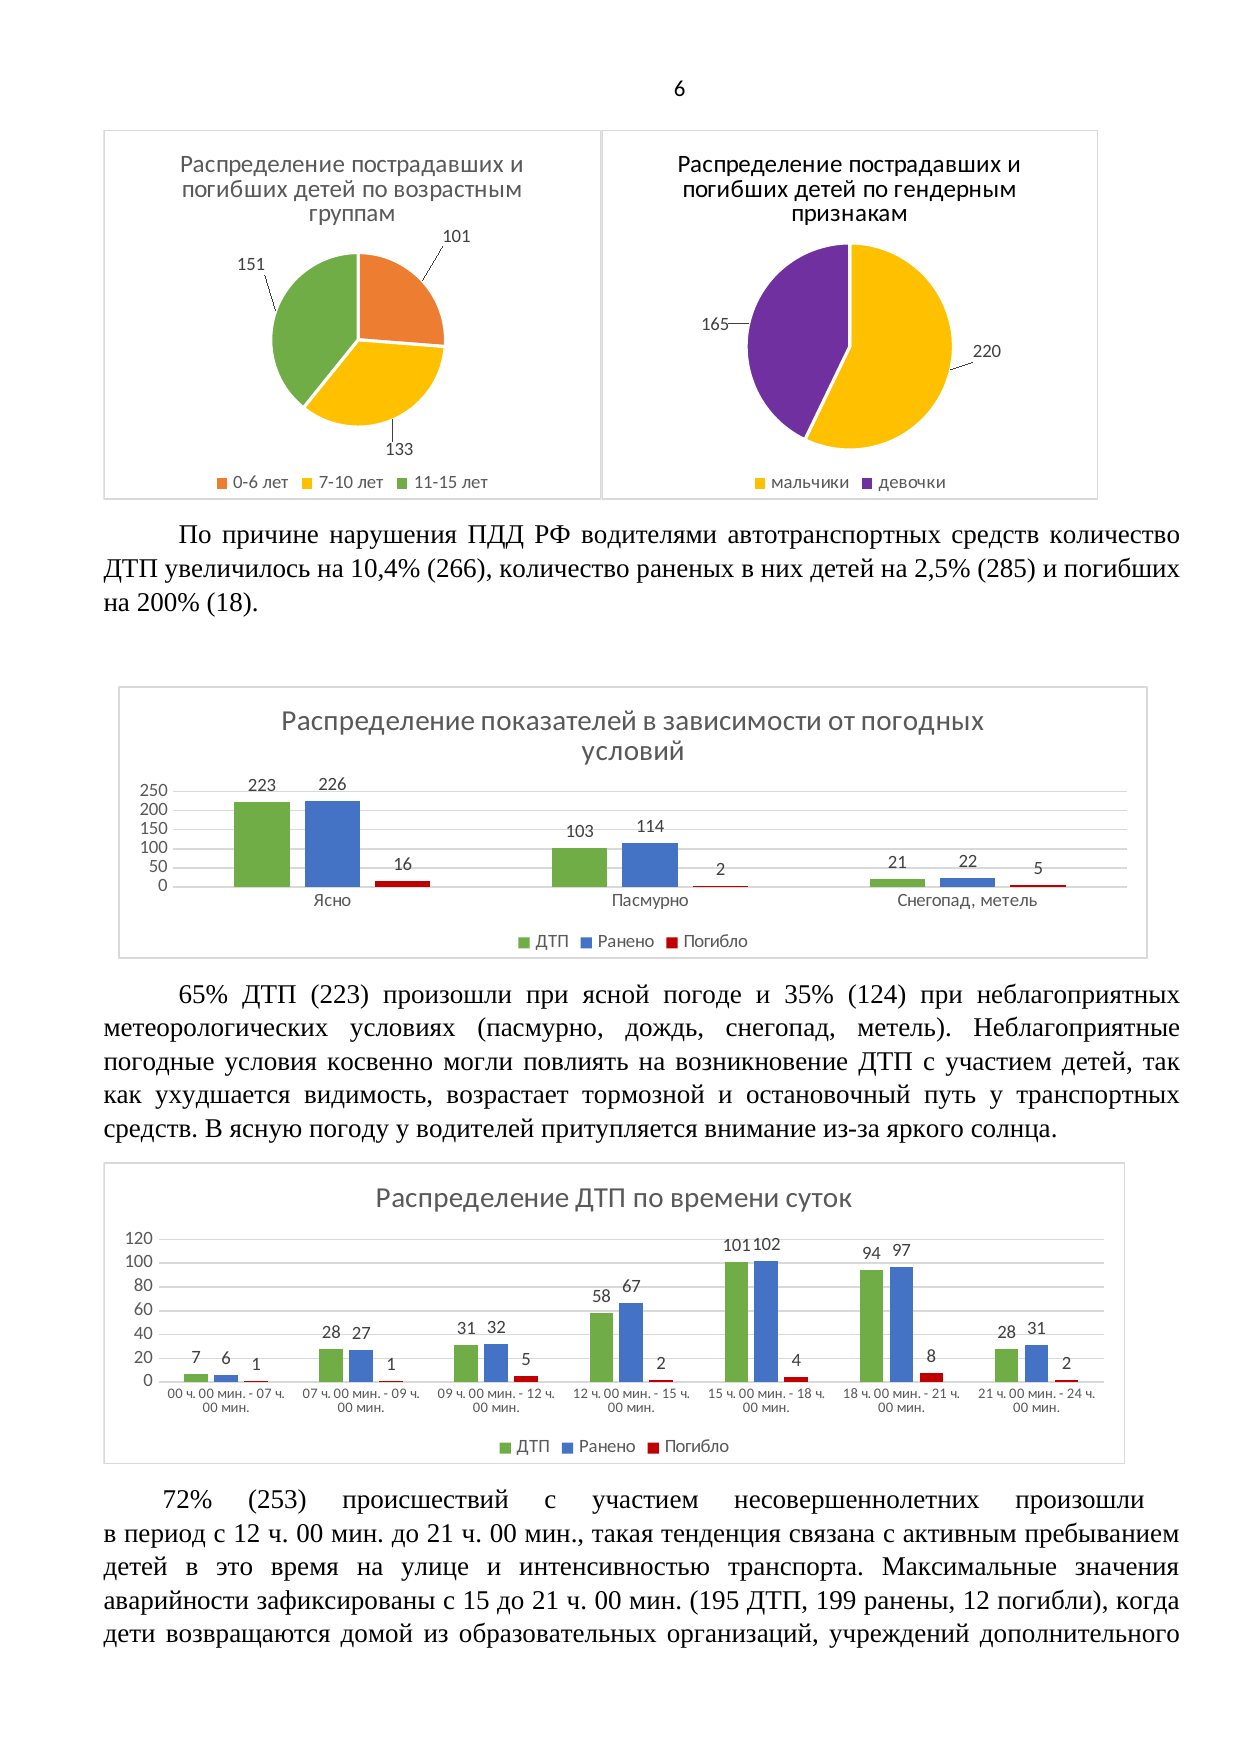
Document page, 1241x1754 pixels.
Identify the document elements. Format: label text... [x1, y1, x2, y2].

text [103, 1483, 1181, 1648]
text По причине нарушения ПДД РФ водителями автотранспортных средств количество ДТП увеличилось на 10,4% (266), количество раненых в них детей на 2,5% (285) и погибших на 200% (18). [103, 519, 1181, 617]
text 65% ДТП (223) произошли при ясной погоде и 35% (124) при неблагоприятных метеорологических условиях (пасмурно, дождь, снегопад, метель). Неблагоприятные погодные условия косвенно могли повлиять на возникновение ДТП с участием детей, так как ухудшается видимость, возрастает тормозной и остановочный путь у транспортных средств. В ясную погоду у водителей притупляется внимание из-за яркого солнца. [103, 978, 1181, 1143]
